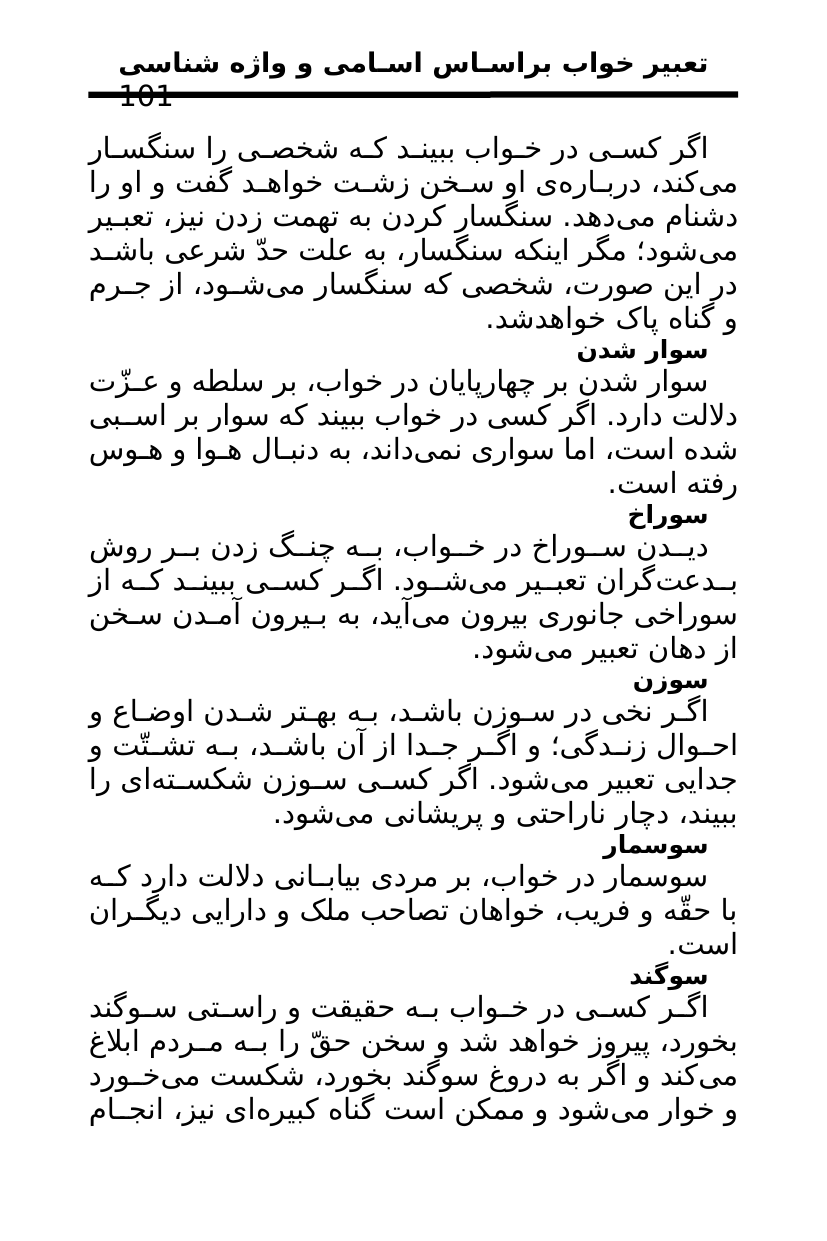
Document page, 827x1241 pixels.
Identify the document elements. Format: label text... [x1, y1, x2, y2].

text اگر نخی در سوزن باشد، به بهتر شدن اوضاع و احوال زندگی؛ و اگر جدا از آن باشد، به تشتّت و جدایی تعبیر می‌شود. اگر کسی سوزن شکسته‌ای را ببیند، دچار ناراحتی و پریشانی می‌شود. [89, 694, 738, 830]
text سوگند [89, 961, 738, 991]
text سوراخ [89, 500, 738, 529]
text سوار شدن [89, 335, 738, 364]
text سوار شدن بر چهارپایان در خواب، بر سلطه و عزّت دلالت دارد. اگر کسی در خواب ببیند که سوار بر اسبی شده است، اما سواری نمی‌داند، به دنبال هوا و هوس رفته است. [89, 364, 738, 500]
text سوسمار در خواب، بر مردی بیابانی دلالت دارد که با حقّه و فریب، خواهان تصاحب ملک و دارایی دیگران است. [89, 859, 738, 961]
text سوسمار [89, 830, 738, 859]
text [89, 991, 738, 1126]
text دیدن سوراخ در خواب، به چنگ زدن بر روش بدعت‌گران تعبیر می‌‌شود. اگر کسی ببیند که از سوراخی جانوری بیرون می‌آید، به بیرون آمدن سخن از دهان تعبیر می‌شود. [89, 529, 738, 665]
text اگر کسی در خواب ببیند که شخصی را سنگسار می‌کند، درباره‌ی او سخن زشت خواهد گفت و او را دشنام می‌‌دهد. سنگسار کردن به تهمت زدن نیز، تعبیر می‌‌شود؛ مگر اینکه سنگسار، به علت حدّ شرعی باشد در این صورت، شخصی که سنگسار می‌‌شود، از جرم و گناه پاک خواهدشد. [89, 132, 738, 335]
text سوزن [89, 665, 738, 694]
